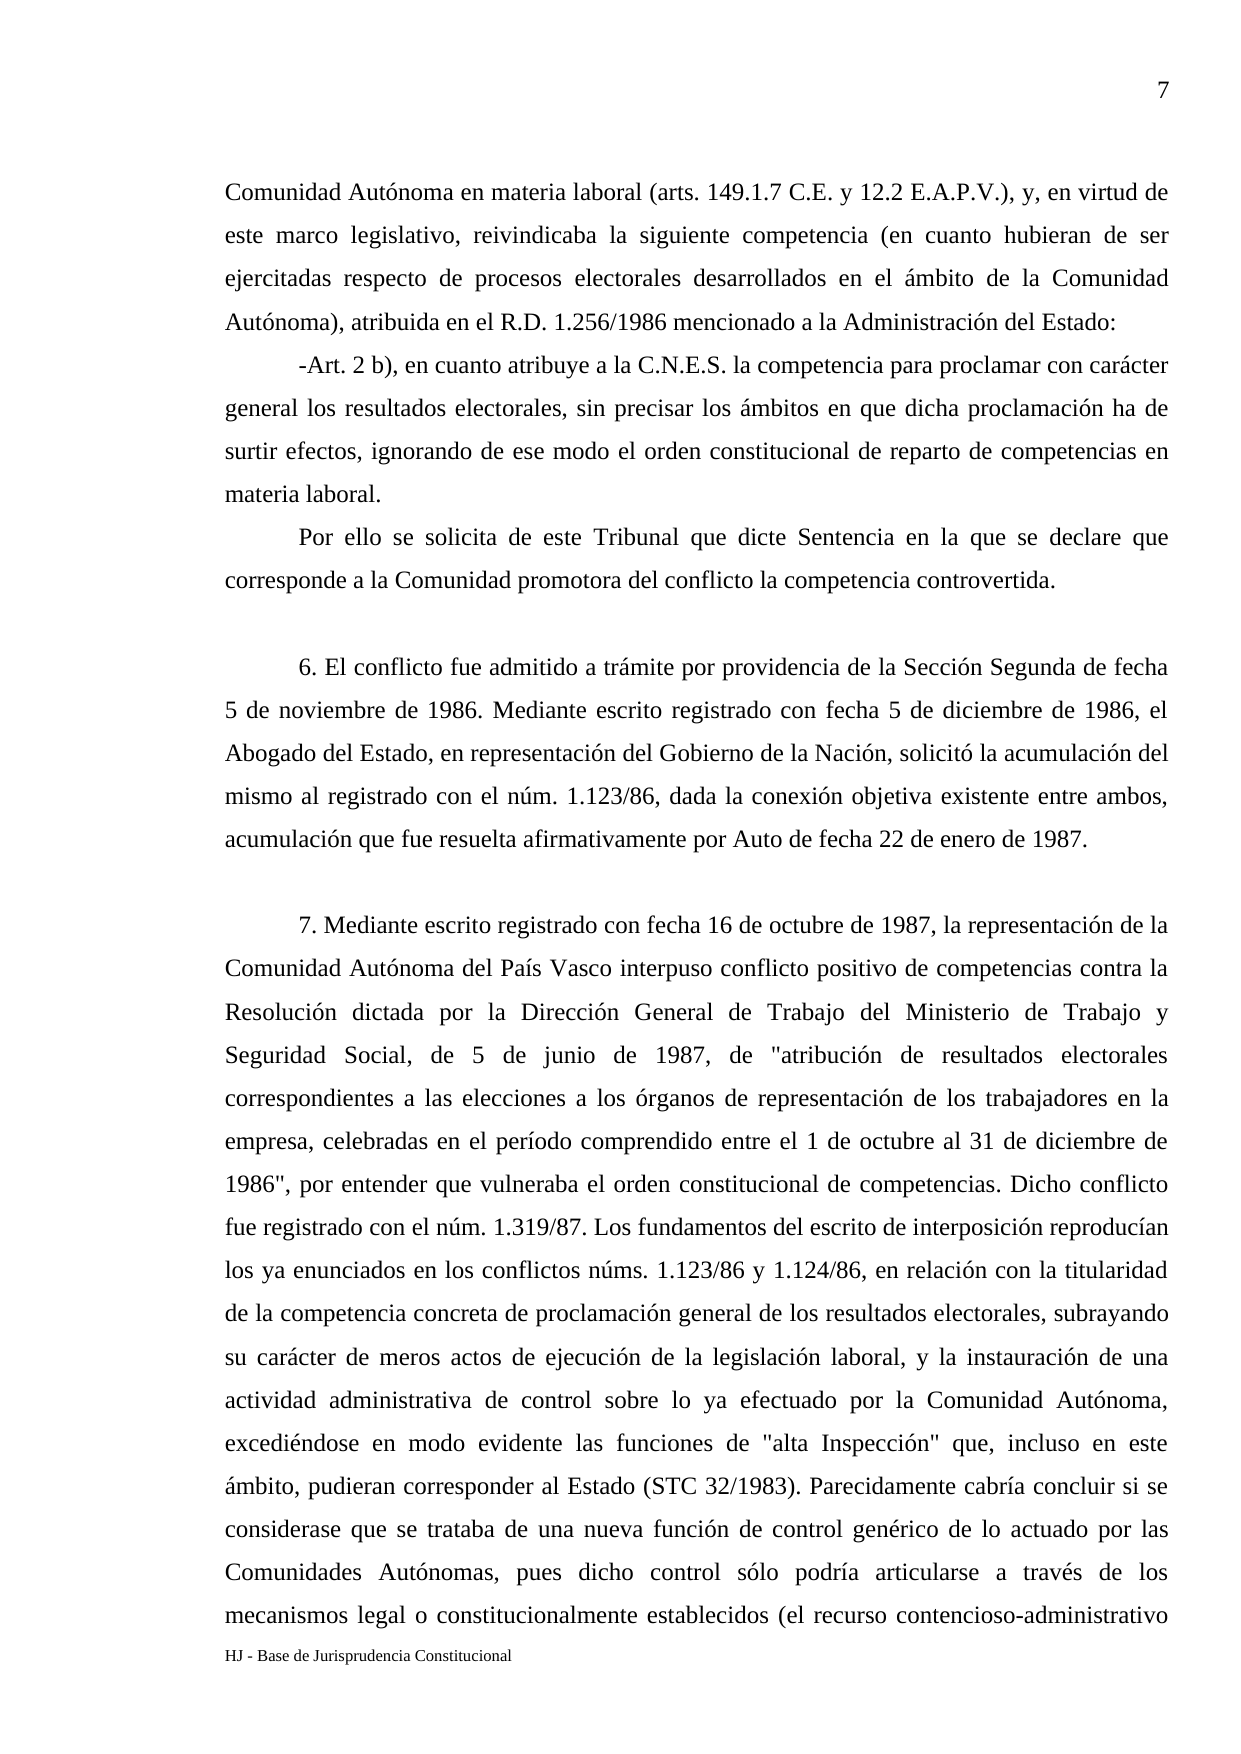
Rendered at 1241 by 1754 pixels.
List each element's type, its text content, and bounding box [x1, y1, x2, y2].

text Por ello se solicita de este Tribunal que dicte Sentencia en la que se declare que corresponde a la Comunidad promotora del conflicto la competencia controvertida. [224, 522, 1169, 594]
text -Art. 2 b), en cuanto atribuye a la C.N.E.S. la competencia para proclamar con carácter general los resultados electorales, sin precisar los ámbitos en que dicha proclamación ha de surtir efectos, ignorando de ese modo el orden constitucional de reparto de competencias en materia laboral. [224, 350, 1169, 508]
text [224, 910, 1169, 1629]
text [224, 177, 1169, 335]
text 6. El conflicto fue admitido a trámite por providencia de la Sección Segunda de fecha 5 de noviembre de 1986. Mediante escrito registrado con fecha 5 de diciembre de 1986, el Abogado del Estado, en representación del Gobierno de la Nación, solicitó la acumulación del mismo al registrado con el núm. 1.123/86, dada la conexión objetiva existente entre ambos, acumulación que fue resuelta afirmativamente por Auto de fecha 22 de enero de 1987. [224, 652, 1169, 853]
